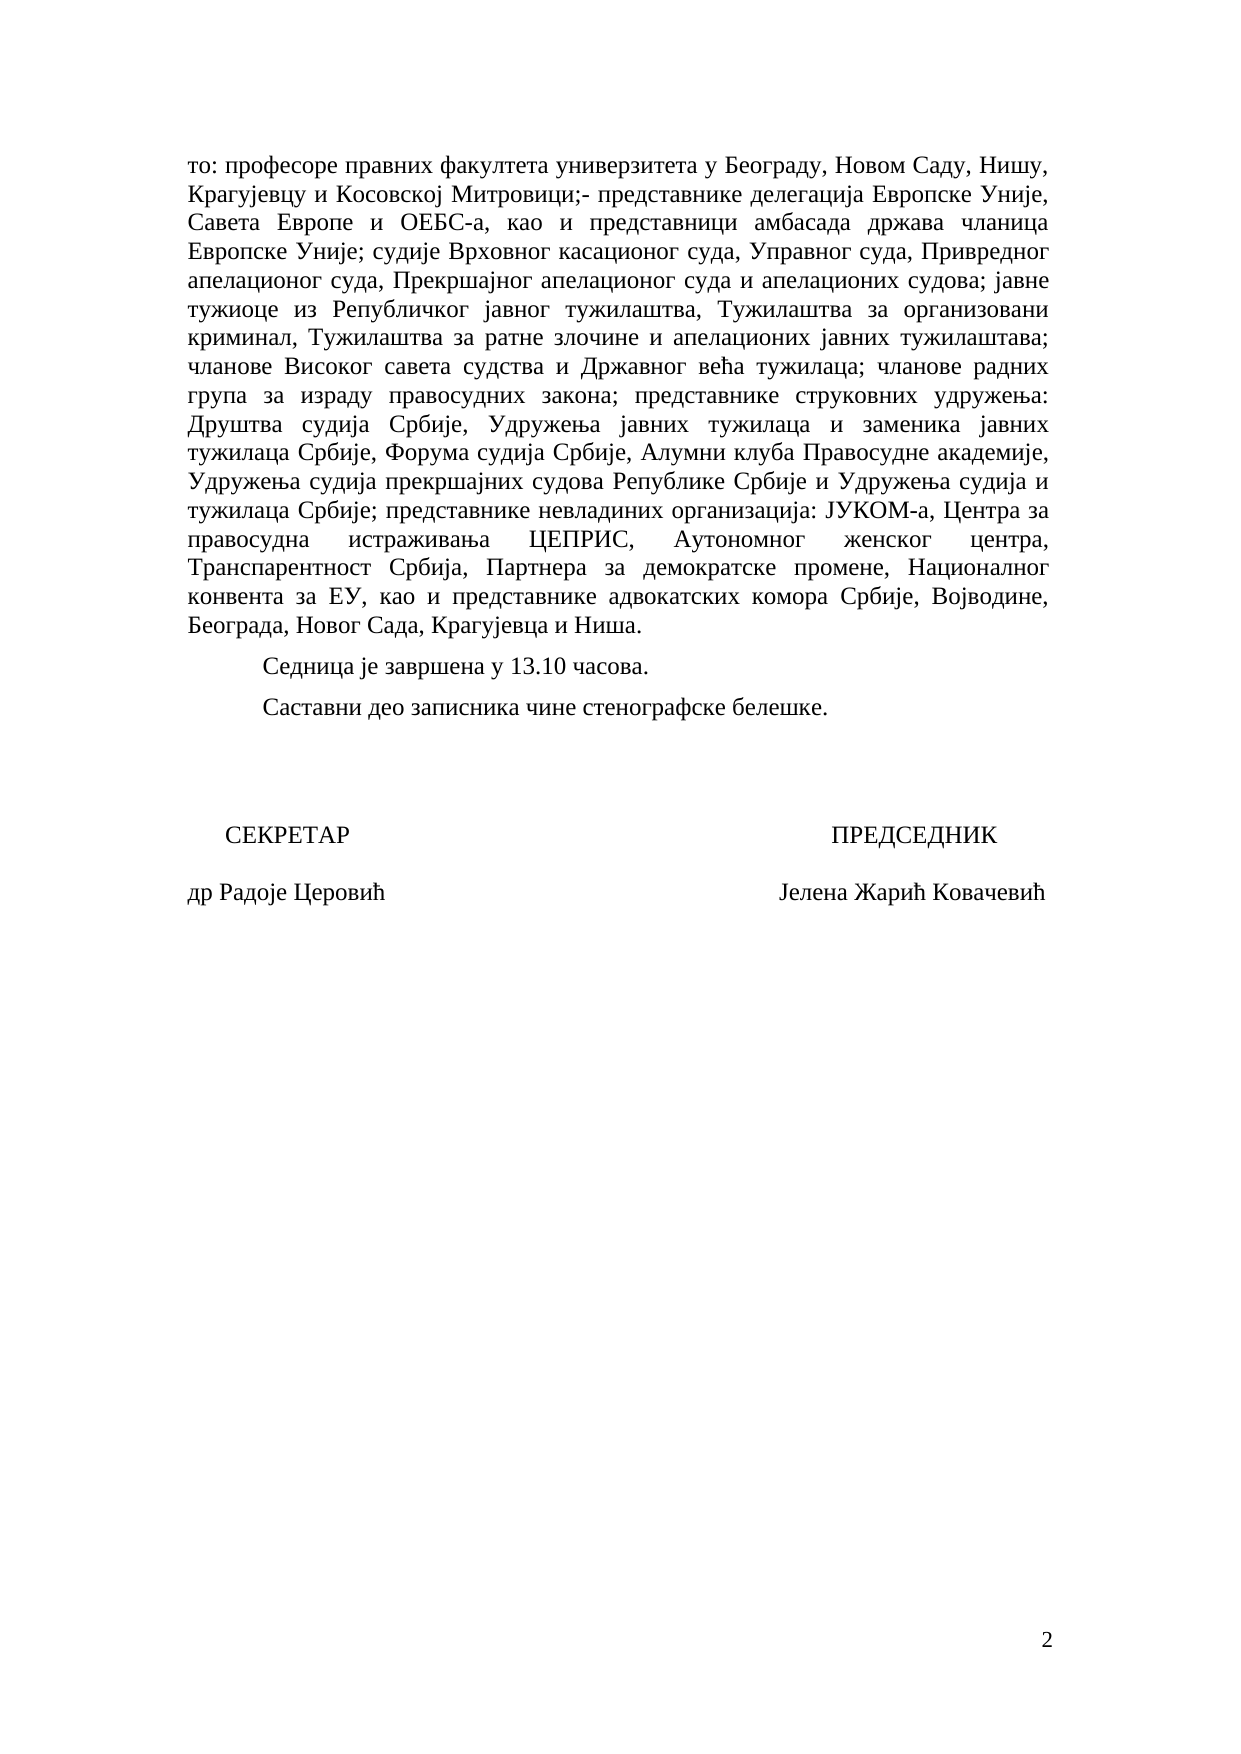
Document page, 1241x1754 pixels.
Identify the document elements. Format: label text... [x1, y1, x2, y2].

text др Радоје Церовић Јелена Жарић Ковачевић [187, 877, 1053, 906]
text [187, 150, 1050, 639]
text СЕКРЕТАР ПРЕДСЕДНИК [187, 820, 1053, 849]
text Седница је завршена у 13.10 часова. [187, 651, 1053, 680]
text Саставни део записника чине стенографске белешке. [187, 692, 1053, 721]
